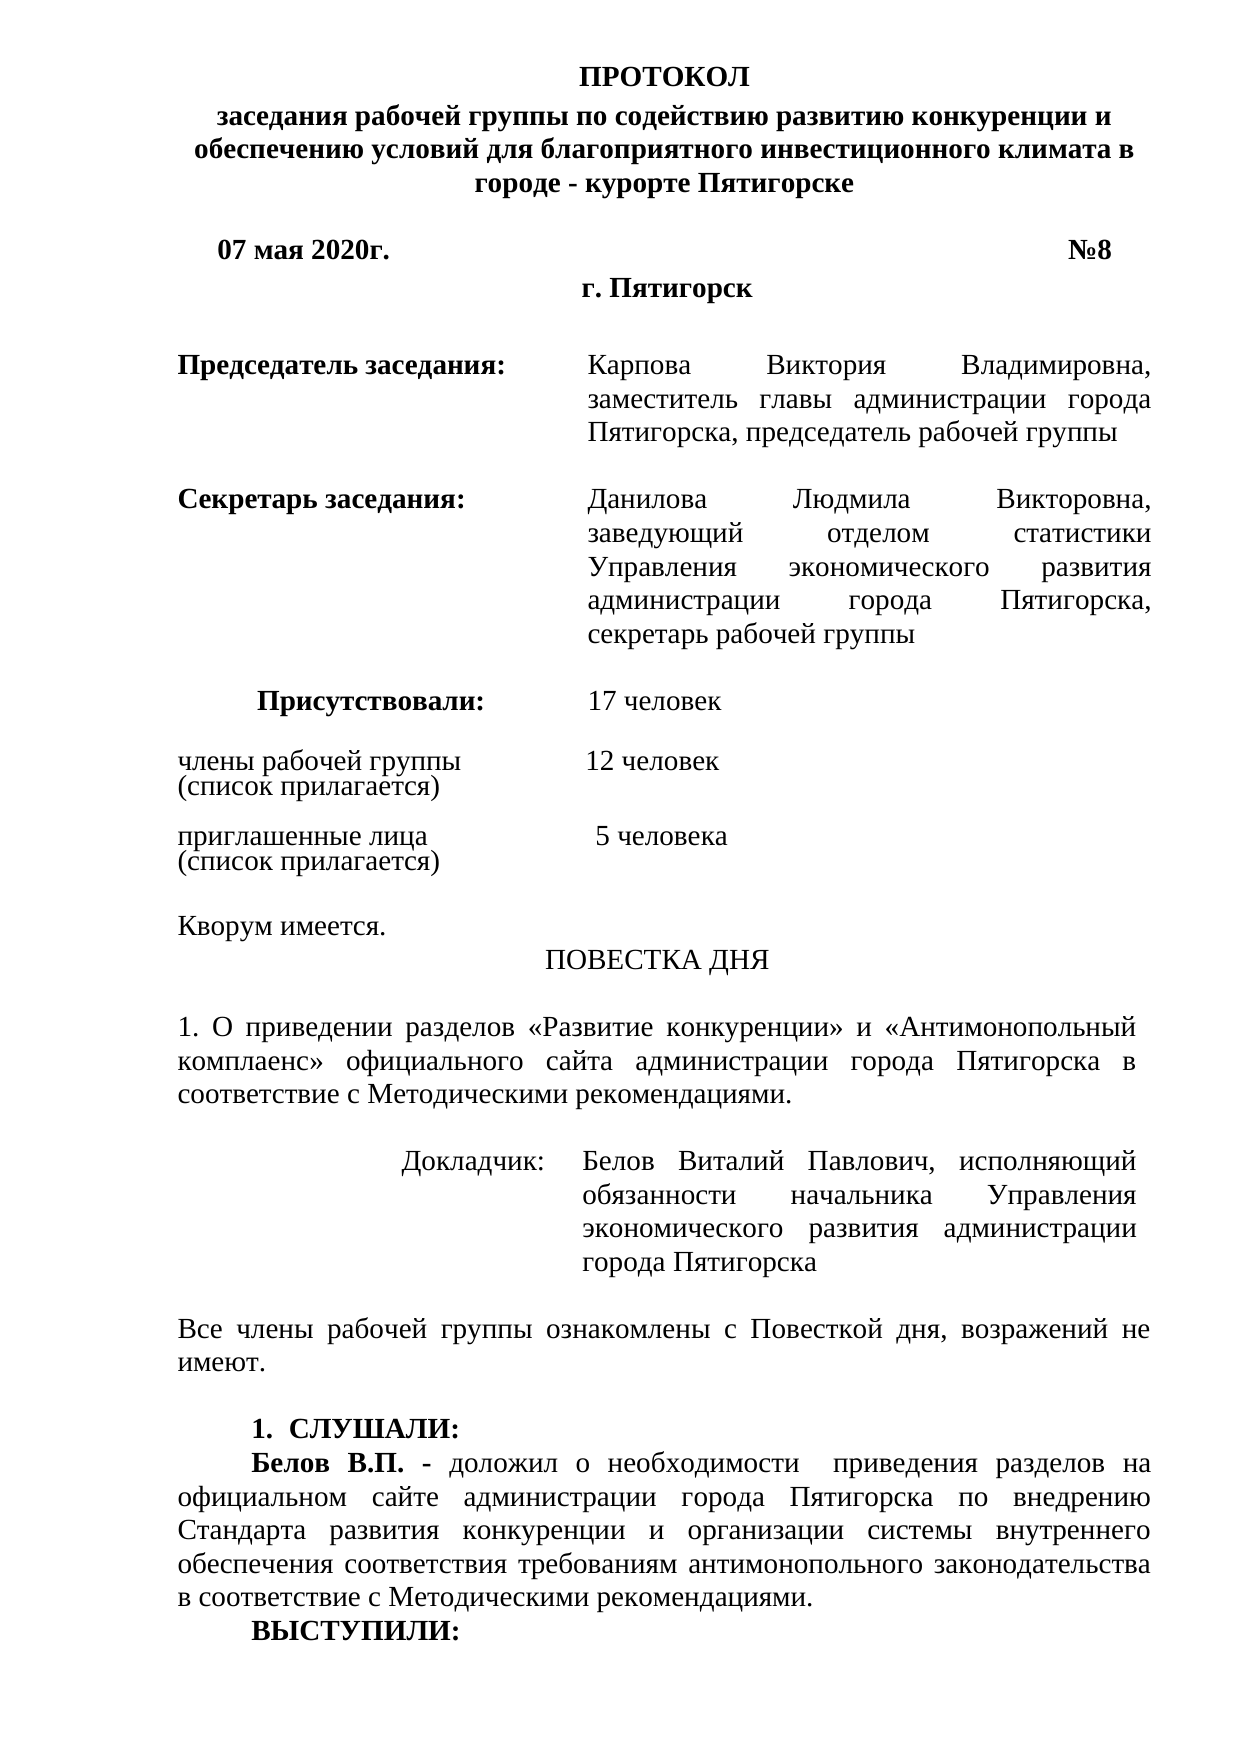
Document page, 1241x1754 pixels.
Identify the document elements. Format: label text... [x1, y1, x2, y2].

text ПРОТОКОЛ [177, 59, 1152, 93]
table_cell Присутствовали: [166, 649, 576, 750]
text приглашенные лица 5 человека [177, 825, 1152, 850]
text 07 мая 2020г. №8 [177, 232, 1152, 265]
text ПОВЕСТКА ДНЯ [207, 942, 1107, 976]
text (список прилагается) [181, 850, 1152, 875]
text Все члены рабочей группы ознакомлены с Повесткой дня, возражений не имеют. [177, 1311, 1152, 1378]
table_header Белов Виталий Павлович, исполняющий обязанности начальника Управления экономического развития администрации города Пятигорска [571, 1110, 1163, 1277]
table_header Докладчик: [163, 1110, 571, 1277]
table_header Председатель заседания: [166, 348, 576, 482]
text г. Пятигорск [177, 270, 1152, 304]
text Кворум имеется. [177, 908, 1107, 942]
text (список прилагается) [181, 775, 1152, 800]
text Белов В.П. - доложил о необходимости приведения разделов на официальном сайте администрации города Пятигорска по внедрению Стандарта развития конкуренции и организации системы внутреннего обеспечения соответствия требованиям антимонопольного законодательства в соответствие с Методическими рекомендациями. [177, 1445, 1152, 1613]
table_cell 17 человек [576, 649, 1163, 750]
text 1. О приведении разделов «Развитие конкуренции» и «Антимонопольный комплаенс» официального сайта администрации города Пятигорска в соответствие с Методическими рекомендациями. [177, 1009, 1137, 1110]
table_cell Секретарь заседания: [166, 482, 576, 649]
text члены рабочей группы 12 человек [177, 750, 1152, 775]
table_cell Данилова Людмила Викторовна, заведующий отделом статистики Управления экономического развития администрации города Пятигорска, секретарь рабочей группы [576, 482, 1163, 649]
table_header Карпова Виктория Владимировна, заместитель главы администрации города Пятигорска, председатель рабочей группы [576, 348, 1163, 482]
text заседания рабочей группы по содействию развитию конкуренции и обеспечению условий для благоприятного инвестиционного климата в городе - курорте Пятигорске [177, 98, 1152, 198]
text ВЫСТУПИЛИ: [177, 1613, 1152, 1646]
list СЛУШАЛИ: [251, 1412, 1152, 1445]
